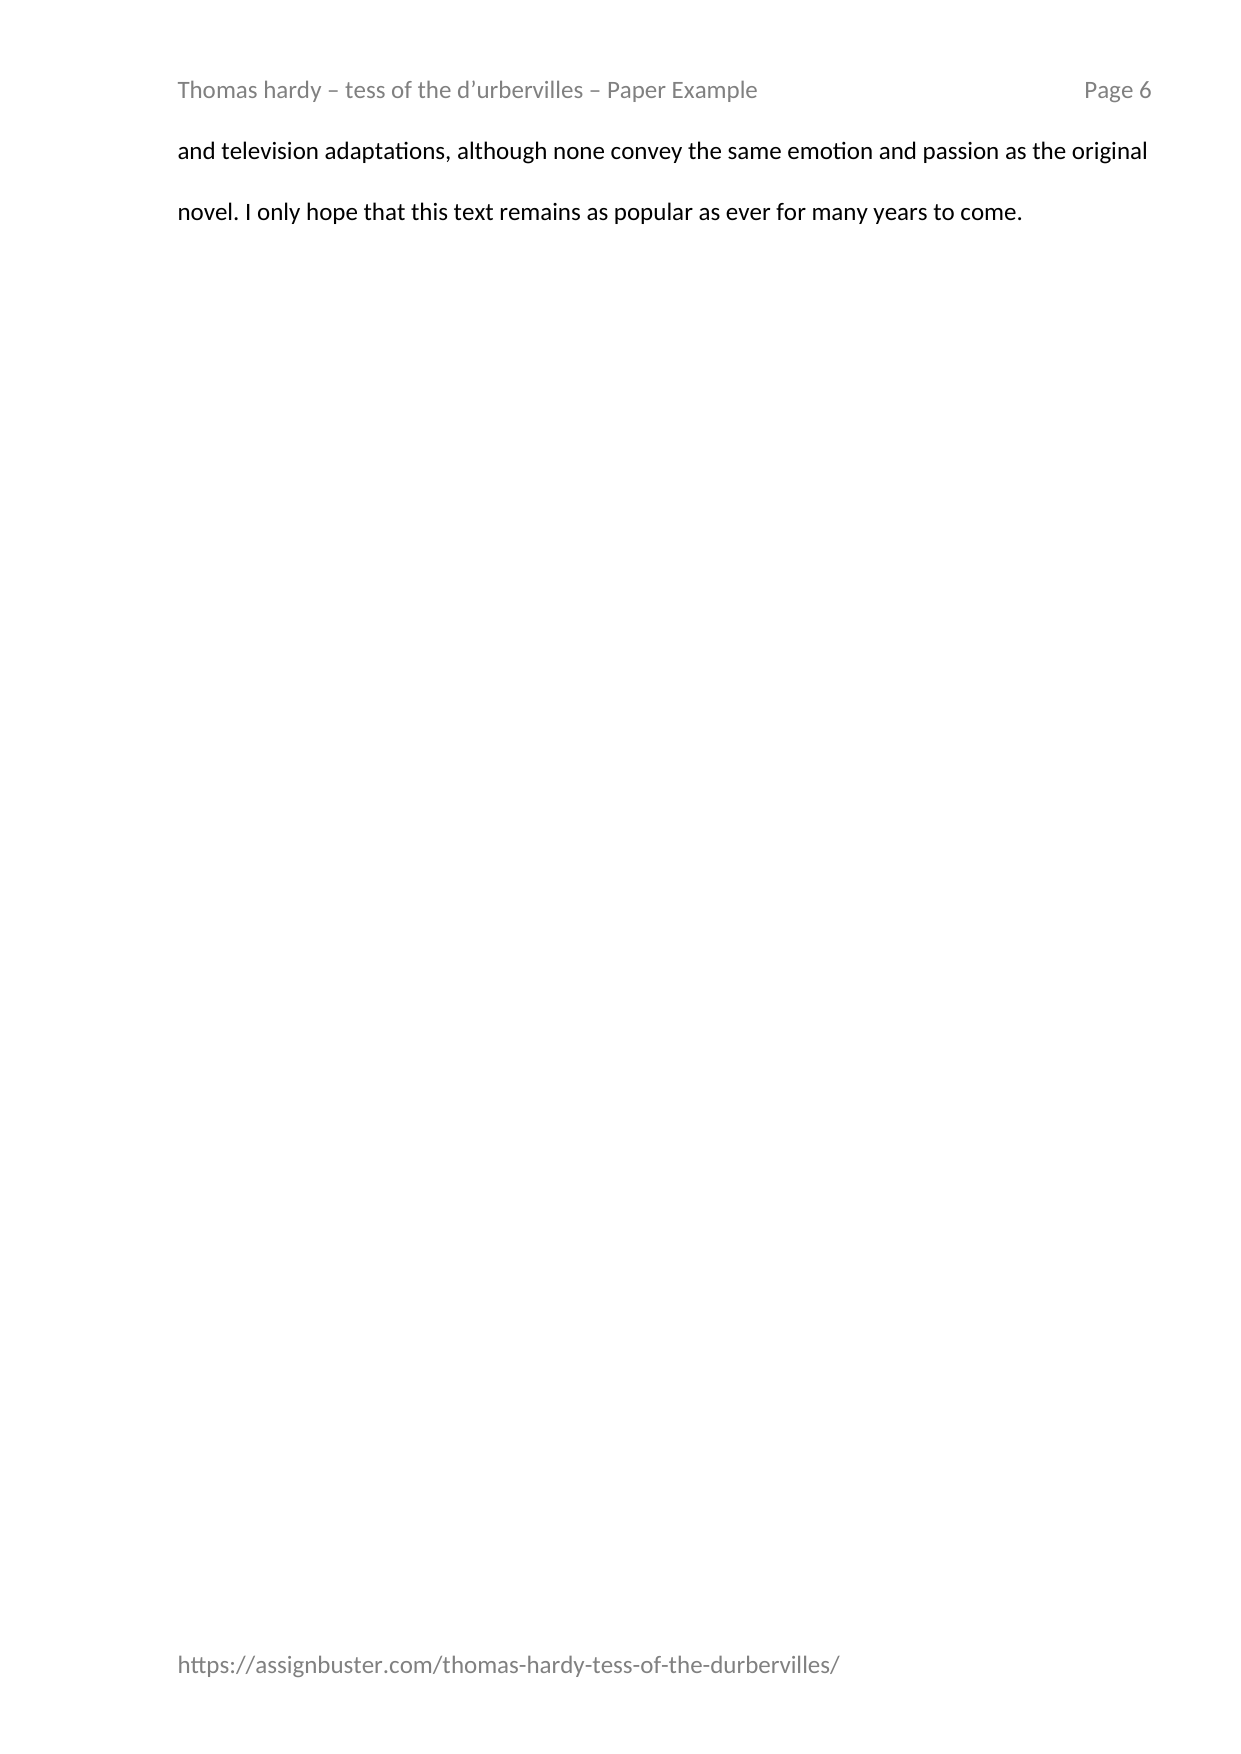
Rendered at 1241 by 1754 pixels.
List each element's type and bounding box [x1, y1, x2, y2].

text [177, 135, 1152, 226]
